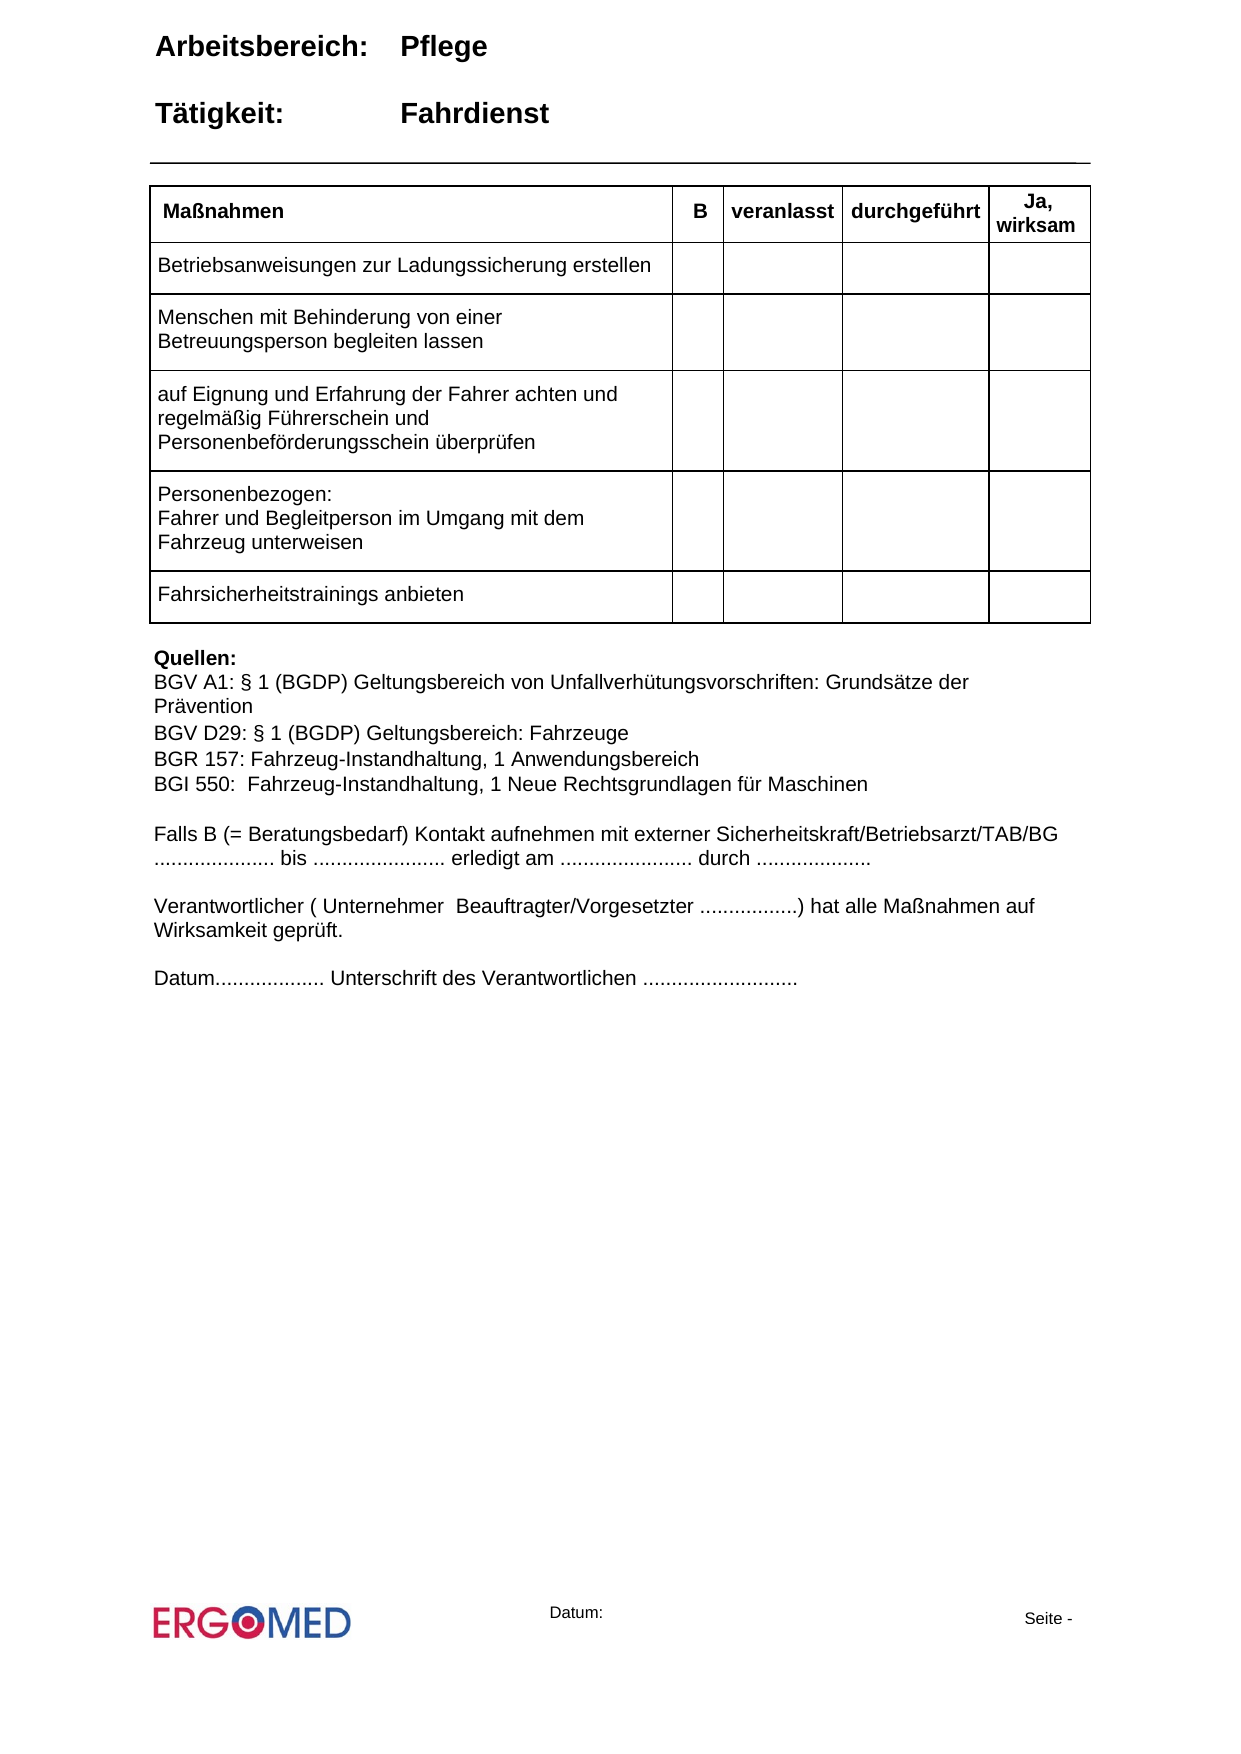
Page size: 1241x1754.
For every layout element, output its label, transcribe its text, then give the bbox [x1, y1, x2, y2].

table_cell [673, 243, 723, 293]
table_cell [673, 371, 723, 470]
table_cell [724, 371, 842, 470]
table_cell [990, 371, 1090, 470]
table_header veranlasst [724, 187, 842, 241]
text BGR 157: Fahrzeug-Instandhaltung, 1 Anwendungsbereich [153, 747, 1068, 771]
subtitle Quellen: [153, 646, 1068, 670]
text Verantwortlicher (󠆪󠆪 Unternehmer 󠆪󠆪 Beauftragter/Vorgesetzter .................) hat alle Maßnahmen auf Wirksamkeit geprüft. [153, 894, 1054, 942]
text Datum................... Unterschrift des Verantwortlichen ........................... [153, 966, 1068, 990]
table_cell [724, 243, 842, 293]
table_cell Betriebsanweisungen zur Ladungssicherung erstellen [151, 243, 672, 293]
table_cell [724, 472, 842, 570]
text Falls B (= Beratungsbedarf) Kontakt aufnehmen mit externer Sicherheitskraft/Betriebsarzt/TAB/BG [153, 822, 1068, 846]
table_cell [843, 243, 988, 293]
table_cell [724, 572, 842, 622]
table_cell [673, 572, 723, 622]
table_header B [673, 187, 723, 241]
table_cell [843, 295, 988, 370]
table_cell Menschen mit Behinderung von einer Betreuungsperson begleiten lassen [151, 295, 672, 370]
picture [150, 1603, 352, 1640]
table_cell [990, 243, 1090, 293]
table_cell [990, 472, 1090, 570]
table_cell [990, 572, 1090, 622]
table_cell [843, 371, 988, 470]
table_cell [724, 295, 842, 370]
text BGV A1: § 1 (BGDP) Geltungsbereich von Unfallverhütungsvorschriften: Grundsätze der Prävention [153, 670, 1068, 718]
table_cell Fahrsicherheitstrainings anbieten [151, 572, 672, 622]
table_cell [673, 295, 723, 370]
text BGV D29: § 1 (BGDP) Geltungsbereich: Fahrzeuge [153, 721, 1068, 744]
text BGI 550: Fahrzeug-Instandhaltung, 1 Neue Rechtsgrundlagen für Maschinen [153, 772, 1068, 796]
table_cell Personenbezogen: Fahrer und Begleitperson im Umgang mit dem Fahrzeug unterweisen [151, 472, 672, 570]
table_cell auf Eignung und Erfahrung der Fahrer achten und regelmäßig Führerschein und Personenbeförderungsschein überprüfen [151, 371, 672, 470]
text ..................... bis ....................... erledigt am ....................... durch .................... [153, 846, 1068, 870]
table_header Ja, wirksam [990, 187, 1090, 241]
table_cell [990, 295, 1090, 370]
table_cell [673, 472, 723, 570]
table_cell [843, 472, 988, 570]
table_cell [843, 572, 988, 622]
table_header Maßnahmen [151, 187, 672, 241]
table_header durchgeführt [843, 187, 988, 241]
